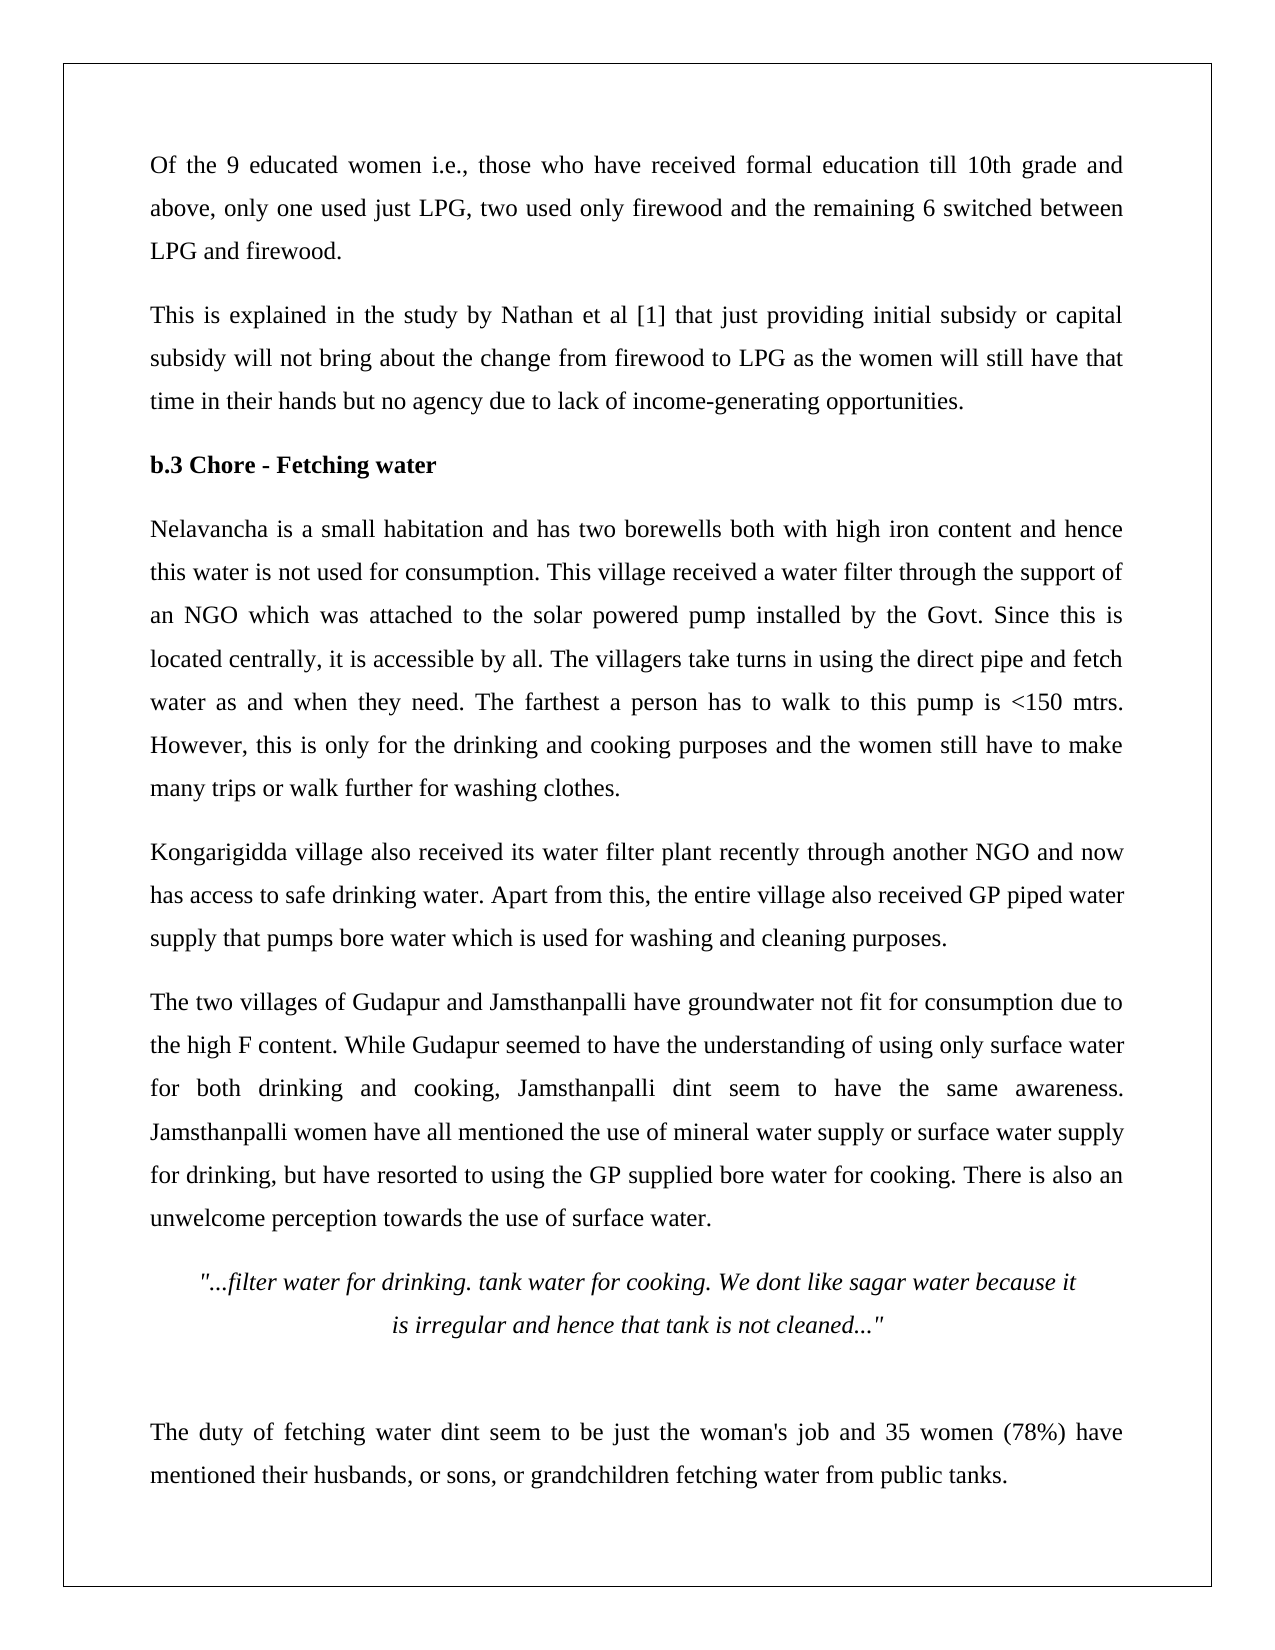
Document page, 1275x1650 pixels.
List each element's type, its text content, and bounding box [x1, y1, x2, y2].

text Of the 9 educated women i.e., those who have received formal education till 10th grade and above, only one used just LPG, two used only firewood and the remaining 6 switched between LPG and firewood. [150, 150, 1125, 265]
text Kongarigidda village also received its water filter plant recently through another NGO and now has access to safe drinking water. Apart from this, the entire village also received GP piped water supply that pumps bore water which is used for washing and cleaning purposes. [150, 837, 1125, 952]
text "...filter water for drinking. tank water for cooking. We dont like sagar water because it is irregular and hence that tank is not cleaned..." [187, 1267, 1087, 1339]
text Nelavancha is a small habitation and has two borewells both with high iron content and hence this water is not used for consumption. This village received a water filter through the support of an NGO which was attached to the solar powered pump installed by the Govt. Since this is located centrally, it is accessible by all. The villagers take turns in using the direct pipe and fetch water as and when they need. The farthest a person has to walk to this pump is <150 mtrs. However, this is only for the drinking and cooking purposes and the women still have to make many trips or walk further for washing clothes. [150, 514, 1125, 802]
text The two villages of Gudapur and Jamsthanpalli have groundwater not fit for consumption due to the high F content. While Gudapur seemed to have the understanding of using only surface water for both drinking and cooking, Jamsthanpalli dint seem to have the same awareness. Jamsthanpalli women have all mentioned the use of mineral water supply or surface water supply for drinking, but have resorted to using the GP supplied bore water for cooking. There is also an unwelcome perception towards the use of surface water. [150, 987, 1125, 1232]
text b.3 Chore - Fetching water [150, 450, 1125, 479]
text This is explained in the study by Nathan et al [1] that just providing initial subsidy or capital subsidy will not bring about the change from firewood to LPG as the women will still have that time in their hands but no agency due to lack of income-generating opportunities. [150, 300, 1125, 415]
text The duty of fetching water dint seem to be just the woman's job and 35 women (78%) have mentioned their husbands, or sons, or grandchildren fetching water from public tanks. [150, 1417, 1125, 1489]
